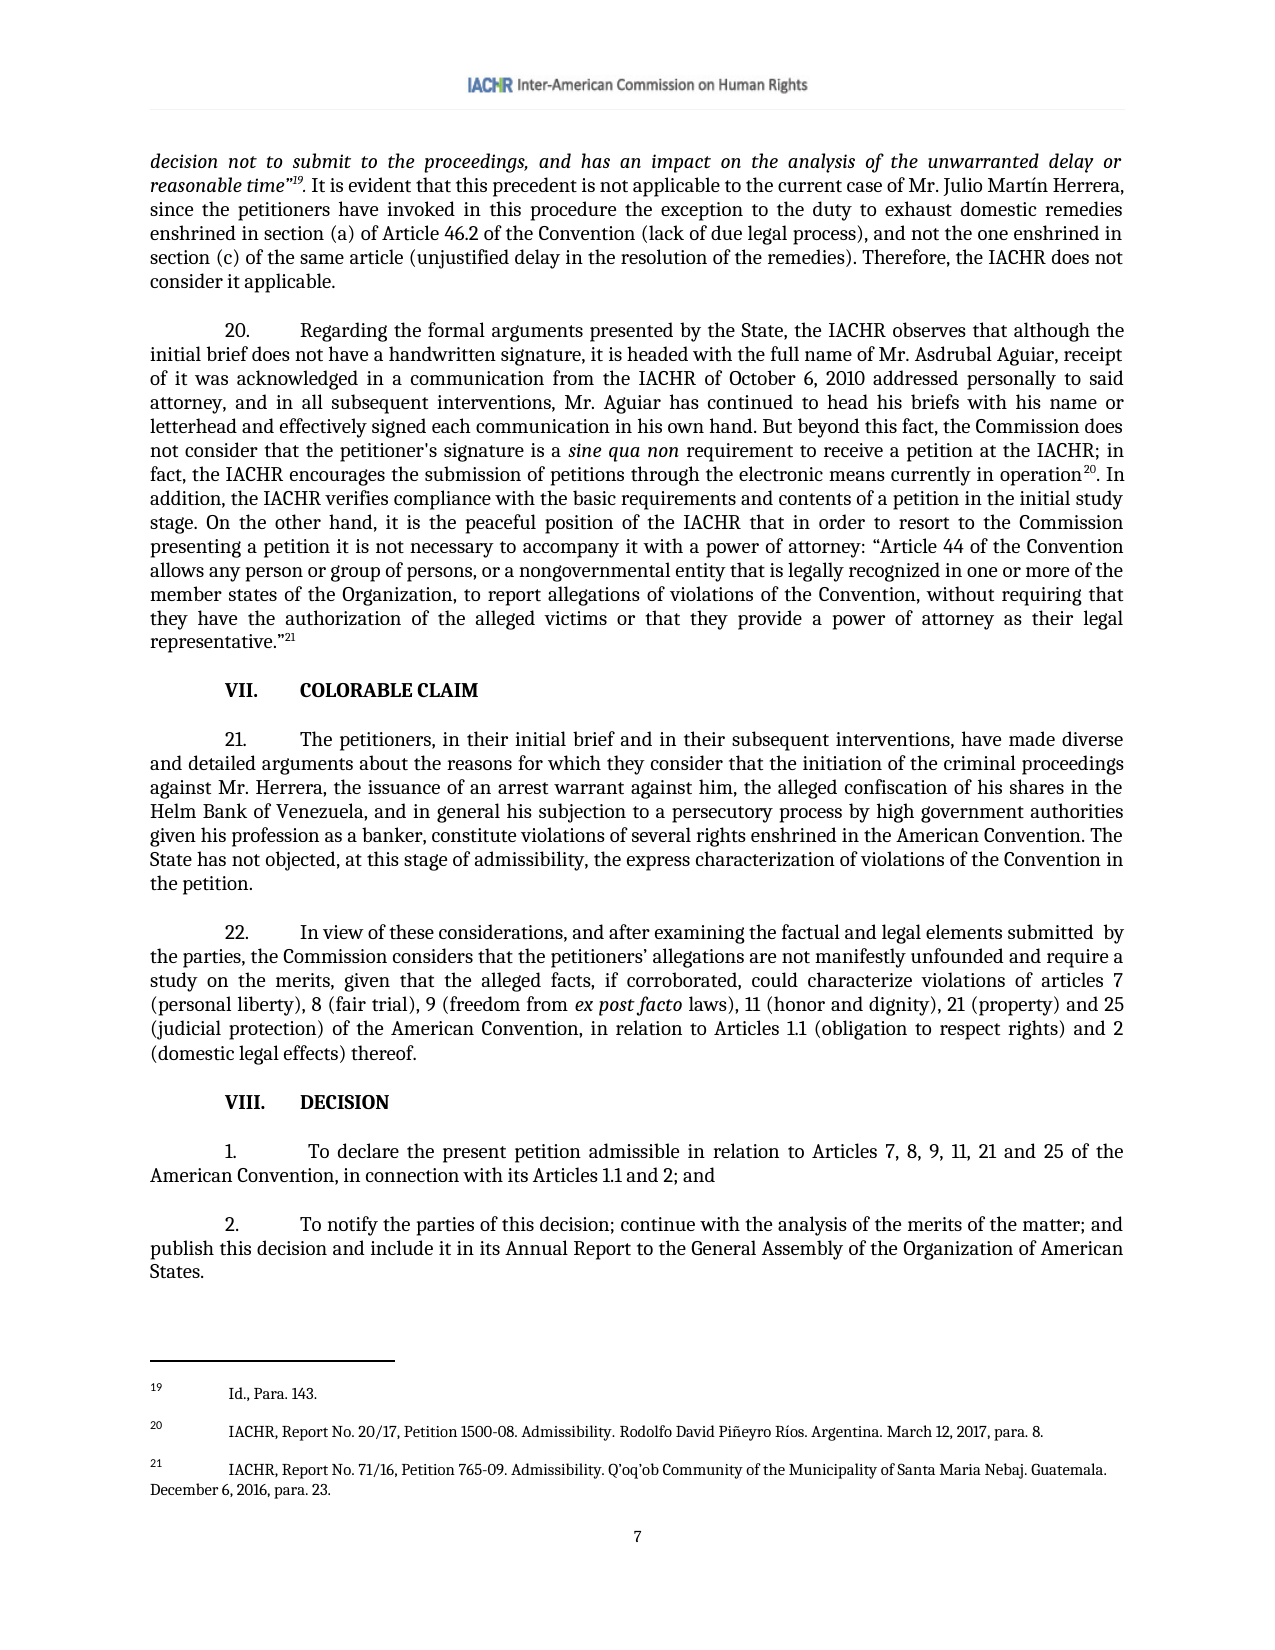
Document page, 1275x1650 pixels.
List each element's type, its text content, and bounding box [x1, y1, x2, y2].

text 20. Regarding the formal arguments presented by the State, the IACHR observes that although the initial brief does not have a handwritten signature, it is headed with the full name of Mr. Asdrubal Aguiar, receipt of it was acknowledged in a communication from the IACHR of October 6, 2010 addressed personally to said attorney, and in all subsequent interventions, Mr. Aguiar has continued to head his briefs with his name or letterhead and effectively signed each communication in his own hand. But beyond this fact, the Commission does not consider that the petitioner's signature is a sine qua non requirement to receive a petition at the IACHR; in fact, the IACHR encourages the submission of petitions through the electronic means currently in operation. In addition, the IACHR verifies compliance with the basic requirements and contents of a petition in the initial study stage. On the other hand, it is the peaceful position of the IACHR that in order to resort to the Commission presenting a petition it is not necessary to accompany it with a power of attorney: “Article 44 of the Convention allows any person or group of persons, or a nongovernmental entity that is legally recognized in one or more of the member states of the Organization, to report allegations of violations of the Convention, without requiring that they have the authorization of the alleged victims or that they provide a power of attorney as their legal representative.” [150, 319, 1125, 654]
list To declare the present petition admissible in relation to Articles 7, 8, 9, 11, 21 and 25 of the American Convention, in connection with its Articles 1.1 and 2; and [150, 1139, 1125, 1187]
picture [456, 75, 819, 95]
list To notify the parties of this decision; continue with the analysis of the merits of the matter; and publish this decision and include it in its Annual Report to the General Assembly of the Organization of American States. [150, 1212, 1125, 1284]
list VIII. DECISION [225, 1090, 1125, 1114]
list VII. COLORABLE CLAIM [225, 679, 1125, 703]
text 21. The petitioners, in their initial brief and in their subsequent interventions, have made diverse and detailed arguments about the reasons for which they consider that the initiation of the criminal proceedings against Mr. Herrera, the issuance of an arrest warrant against him, the alleged confiscation of his shares in the Helm Bank of Venezuela, and in general his subjection to a persecutory process by high government authorities given his profession as a banker, constitute violations of several rights enshrined in the American Convention. The State has not objected, at this stage of admissibility, the express characterization of violations of the Convention in the petition. [150, 728, 1125, 896]
text 22. In view of these considerations, and after examining the factual and legal elements submitted by the parties, the Commission considers that the petitioners’ allegations are not manifestly unfounded and require a study on the merits, given that the alleged facts, if corroborated, could characterize violations of articles 7 (personal liberty), 8 (fair trial), 9 (freedom from ex post facto laws), 11 (honor and dignity), 21 (property) and 25 (judicial protection) of the American Convention, in relation to Articles 1.1 (obligation to respect rights) and 2 (domestic legal effects) thereof. [150, 921, 1125, 1065]
text 19. The IACHR notes that the State has requested that the IACHR apply the precedent established in the judgment of the Inter-American Court on the case of Allan Randolph Brewer Carias, in considering that it is an identical case to the one under examination, since both Mr. Brewer and Mr. Herrera Velutini left the Venezuelan territory where criminal proceedings were underway against them. In the Brewer case, the Venezuelan State raised the preliminary objection of failure to exhaust domestic remedies, and the petitioning party counterargued before the Court that the exception of unjustified delay in the resolution of domestic remedies had been configured. The Court, in the segment cited by Venezuela in the present procedure, ruled that when the procedural delay is due to the physical absence of a criminal defendant from before the competent court, it cannot be concluded that there was an unjustified delay attributable to the State. In the words of the Court, referring to Mr. Brewer Carías, “his absence has meant that it has not been possible to hold the preliminary hearing against him, so that it can be affirmed that the delay in deciding the requests for annulment could be attributed to his decision not to submit to the proceedings, and has an impact on the analysis of the unwarranted delay or reasonable time”. It is evident that this precedent is not applicable to the current case of Mr. Julio Martín Herrera, since the petitioners have invoked in this procedure the exception to the duty to exhaust domestic remedies enshrined in section (a) of Article 46.2 of the Convention (lack of due legal process), and not the one enshrined in section (c) of the same article (unjustified delay in the resolution of the remedies). Therefore, the IACHR does not consider it applicable. [150, 150, 1125, 294]
